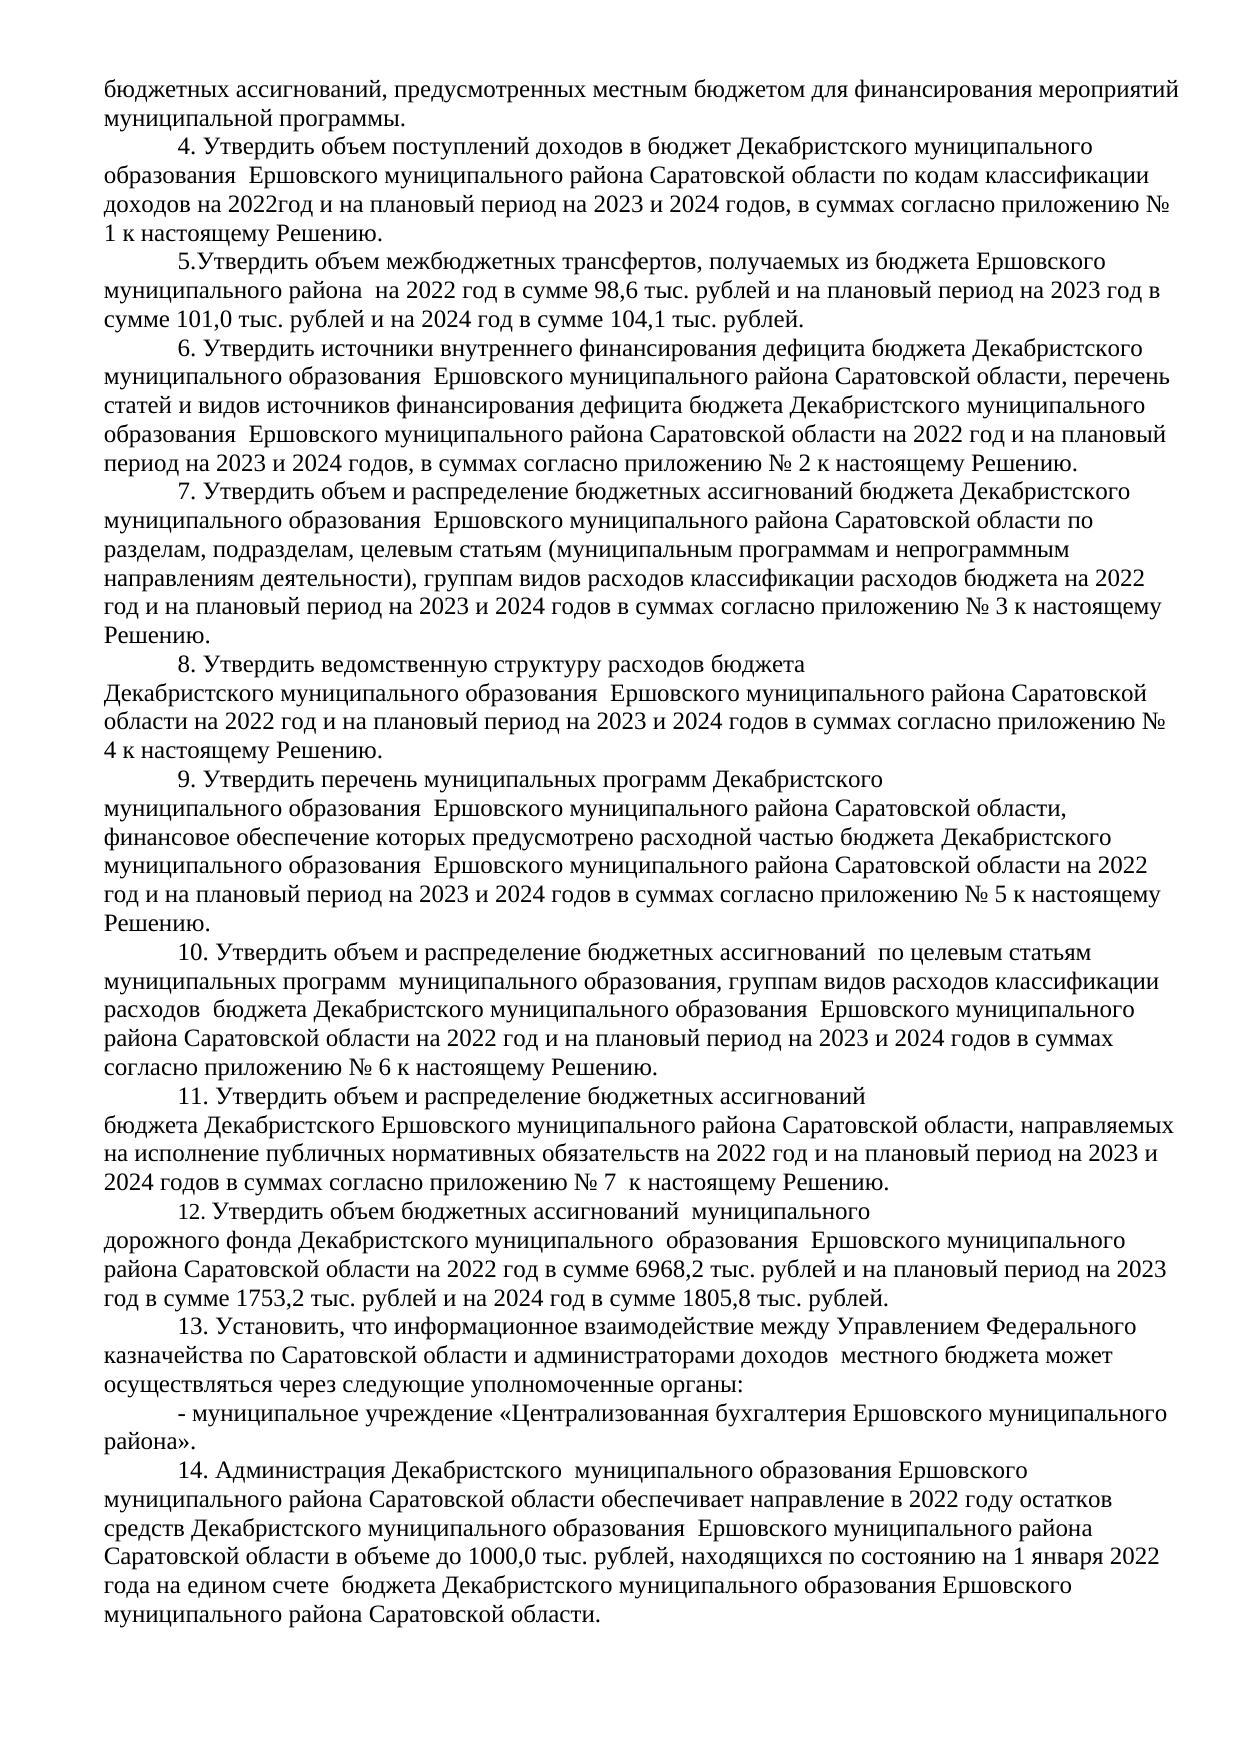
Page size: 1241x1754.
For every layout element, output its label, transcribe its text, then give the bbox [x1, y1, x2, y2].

text 5.Утвердить объем межбюджетных трансфертов, получаемых из бюджета Ершовского муниципального района на 2022 год в сумме 98,6 тыс. рублей и на плановый период на 2023 год в сумме 101,0 тыс. рублей и на 2024 год в сумме 104,1 тыс. рублей. [103, 246, 1181, 333]
text дорожного фонда Декабристского муниципального образования Ершовского муниципального района Саратовской области на 2022 год в сумме 6968,2 тыс. рублей и на плановый период на 2023 год в сумме 1753,2 тыс. рублей и на 2024 год в сумме 1805,8 тыс. рублей. [103, 1225, 1181, 1311]
text 8. Утвердить ведомственную структуру расходов бюджета [103, 649, 1181, 678]
text 4. Утвердить объем поступлений доходов в бюджет Декабристского муниципального образования Ершовского муниципального района Саратовской области по кодам классификации доходов на 2022год и на плановый период на 2023 и 2024 годов, в суммах согласно приложению № 1 к настоящему Решению. [103, 131, 1181, 246]
text бюджета Декабристского Ершовского муниципального района Саратовской области, направляемых на исполнение публичных нормативных обязательств на 2022 год и на плановый период на 2023 и 2024 годов в суммах согласно приложению № 7 к настоящему Решению. [103, 1110, 1181, 1196]
text 10. Утвердить объем и распределение бюджетных ассигнований по целевым статьям муниципальных программ муниципального образования, группам видов расходов классификации расходов бюджета Декабристского муниципального образования Ершовского муниципального района Саратовской области на 2022 год и на плановый период на 2023 и 2024 годов в суммах согласно приложению № 6 к настоящему Решению. [103, 937, 1181, 1081]
text 6. Утвердить источники внутреннего финансирования дефицита бюджета Декабристского муниципального образования Ершовского муниципального района Саратовской области, перечень статей и видов источников финансирования дефицита бюджета Декабристского муниципального образования Ершовского муниципального района Саратовской области на 2022 год и на плановый период на 2023 и 2024 годов, в суммах согласно приложению № 2 к настоящему Решению. [103, 333, 1181, 476]
text - муниципальное учреждение «Централизованная бухгалтерия Ершовского муниципального района». [103, 1398, 1181, 1455]
text 9. Утвердить перечень муниципальных программ Декабристского [103, 764, 1181, 793]
text Декабристского муниципального образования Ершовского муниципального района Саратовской области на 2022 год и на плановый период на 2023 и 2024 годов в суммах согласно приложению № 4 к настоящему Решению. [103, 678, 1181, 764]
text 7. Утвердить объем и распределение бюджетных ассигнований бюджета Декабристского муниципального образования Ершовского муниципального района Саратовской области по разделам, подразделам, целевым статьям (муниципальным программам и непрограммным направлениям деятельности), группам видов расходов классификации расходов бюджета на 2022 год и на плановый период на 2023 и 2024 годов в суммах согласно приложению № 3 к настоящему Решению. [103, 476, 1181, 649]
text 14. Администрация Декабристского муниципального образования Ершовского муниципального района Саратовской области обеспечивает направление в 2022 году остатков средств Декабристского муниципального образования Ершовского муниципального района Саратовской области в объеме до 1000,0 тыс. рублей, находящихся по состоянию на 1 января 2022 года на едином счете бюджета Декабристского муниципального образования Ершовского муниципального района Саратовской области. [103, 1455, 1181, 1628]
text 12. Утвердить объем бюджетных ассигнований муниципального [103, 1196, 1181, 1225]
text 13. Установить, что информационное взаимодействие между Управлением Федерального казначейства по Саратовской области и администраторами доходов местного бюджета может осуществляться через следующие уполномоченные органы: [103, 1311, 1181, 1398]
text муниципального образования Ершовского муниципального района Саратовской области, финансовое обеспечение которых предусмотрено расходной частью бюджета Декабристского муниципального образования Ершовского муниципального района Саратовской области на 2022 год и на плановый период на 2023 и 2024 годов в суммах согласно приложению № 5 к настоящему Решению. [103, 793, 1181, 937]
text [103, 74, 1181, 131]
text 11. Утвердить объем и распределение бюджетных ассигнований [103, 1081, 1181, 1110]
